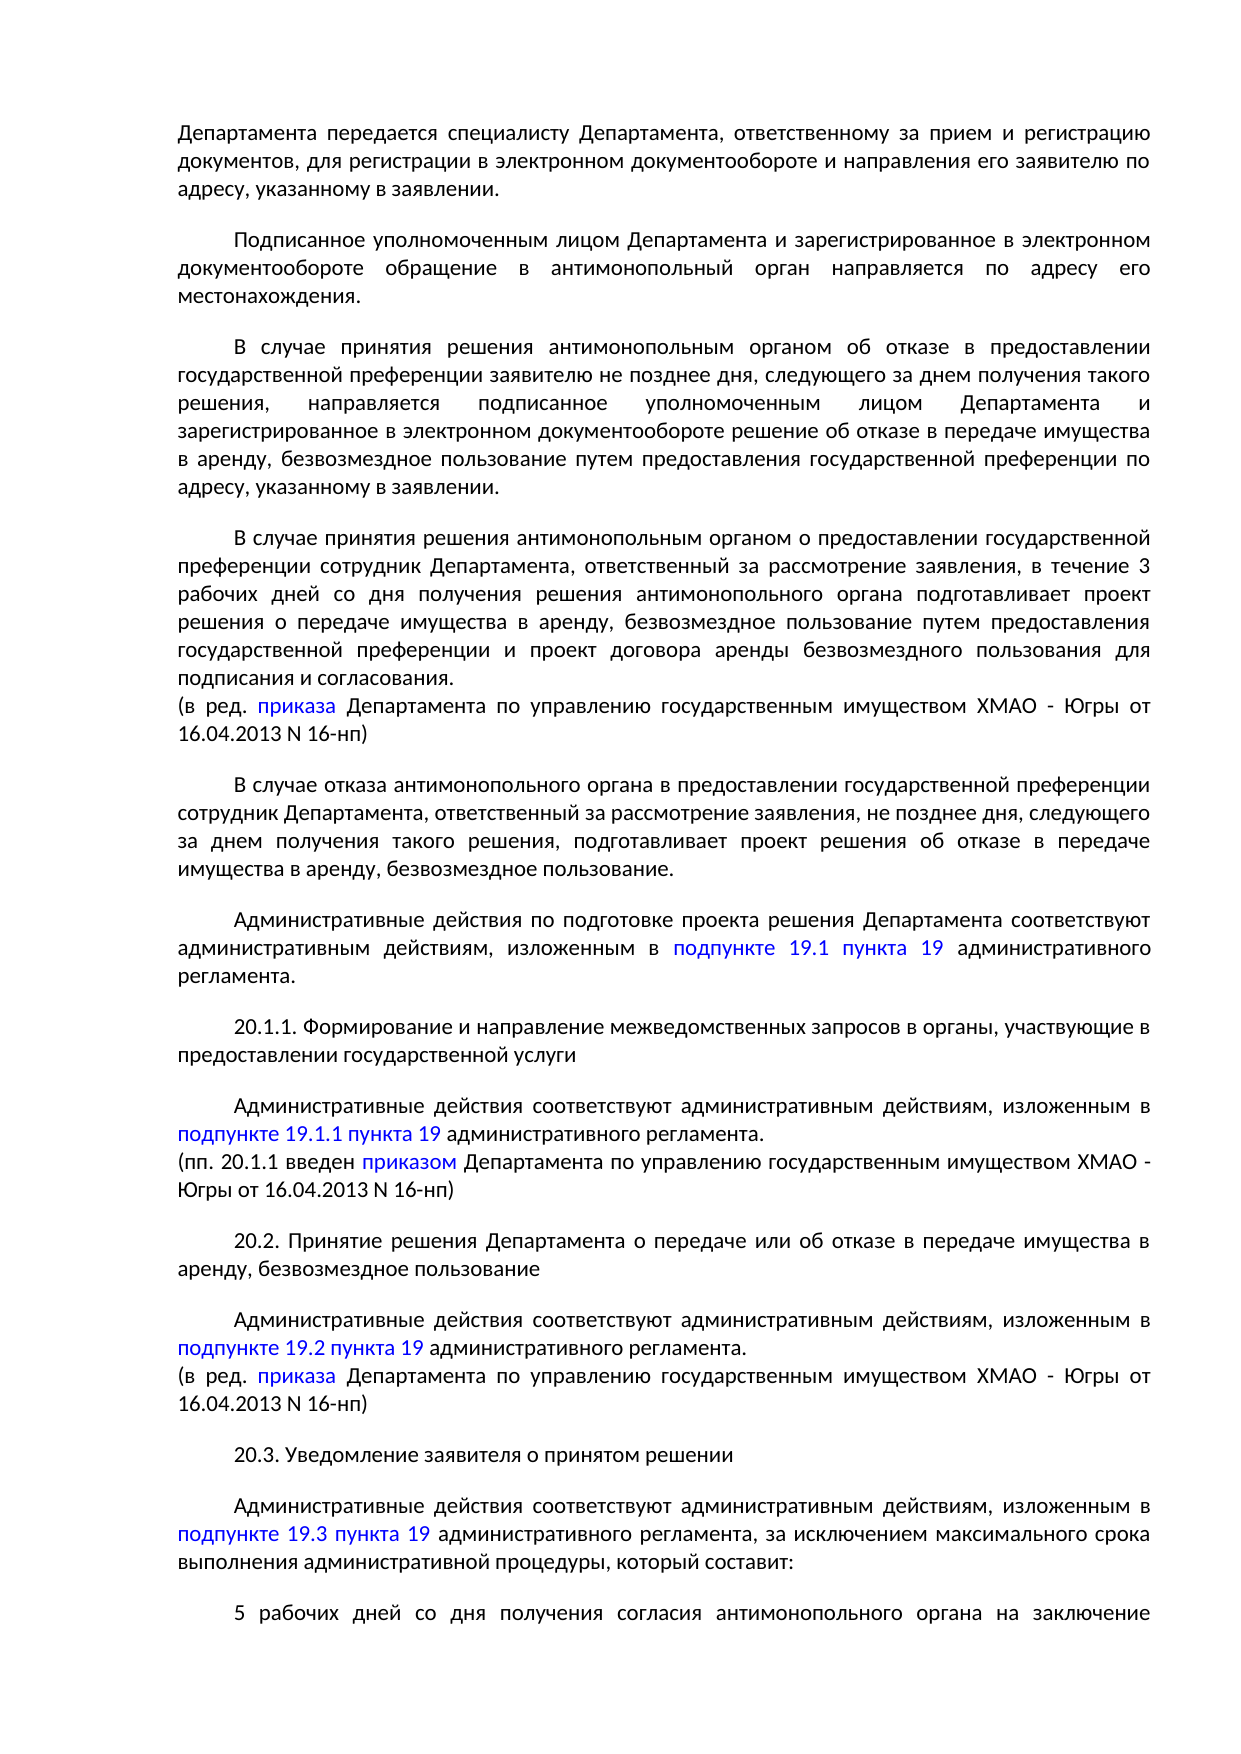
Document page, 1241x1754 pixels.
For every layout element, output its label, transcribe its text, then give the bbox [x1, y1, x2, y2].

text (пп. 20.1.1 введен приказом Департамента по управлению государственным имуществом ХМАО - Югры от 16.04.2013 N 16-нп) [177, 1147, 1152, 1203]
text Административные действия соответствуют административным действиям, изложенным в подпункте 19.3 пункта 19 административного регламента, за исключением максимального срока выполнения административной процедуры, который составит: [177, 1491, 1152, 1575]
text 20.2. Принятие решения Департамента о передаче или об отказе в передаче имущества в аренду, безвозмездное пользование [177, 1226, 1152, 1282]
text (в ред. приказа Департамента по управлению государственным имуществом ХМАО - Югры от 16.04.2013 N 16-нп) [177, 691, 1152, 747]
text В случае принятия решения антимонопольным органом об отказе в предоставлении государственной преференции заявителю не позднее дня, следующего за днем получения такого решения, направляется подписанное уполномоченным лицом Департамента и зарегистрированное в электронном документообороте решение об отказе в передаче имущества в аренду, безвозмездное пользование путем предоставления государственной преференции по адресу, указанному в заявлении. [177, 332, 1152, 500]
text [177, 1598, 1152, 1626]
text Административные действия соответствуют административным действиям, изложенным в подпункте 19.1.1 пункта 19 административного регламента. [177, 1091, 1152, 1147]
text 20.1.1. Формирование и направление межведомственных запросов в органы, участвующие в предоставлении государственной услуги [177, 1012, 1152, 1068]
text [177, 118, 1152, 202]
text Подписанное уполномоченным лицом Департамента и зарегистрированное в электронном документообороте обращение в антимонопольный орган направляется по адресу его местонахождения. [177, 225, 1152, 309]
text 20.3. Уведомление заявителя о принятом решении [177, 1440, 1152, 1468]
text Административные действия по подготовке проекта решения Департамента соответствуют административным действиям, изложенным в подпункте 19.1 пункта 19 административного регламента. [177, 905, 1152, 989]
text В случае принятия решения антимонопольным органом о предоставлении государственной преференции сотрудник Департамента, ответственный за рассмотрение заявления, в течение 3 рабочих дней со дня получения решения антимонопольного органа подготавливает проект решения о передаче имущества в аренду, безвозмездное пользование путем предоставления государственной преференции и проект договора аренды безвозмездного пользования для подписания и согласования. [177, 523, 1152, 691]
text Административные действия соответствуют административным действиям, изложенным в подпункте 19.2 пункта 19 административного регламента. [177, 1305, 1152, 1361]
text В случае отказа антимонопольного органа в предоставлении государственной преференции сотрудник Департамента, ответственный за рассмотрение заявления, не позднее дня, следующего за днем получения такого решения, подготавливает проект решения об отказе в передаче имущества в аренду, безвозмездное пользование. [177, 770, 1152, 882]
text (в ред. приказа Департамента по управлению государственным имуществом ХМАО - Югры от 16.04.2013 N 16-нп) [177, 1361, 1152, 1417]
